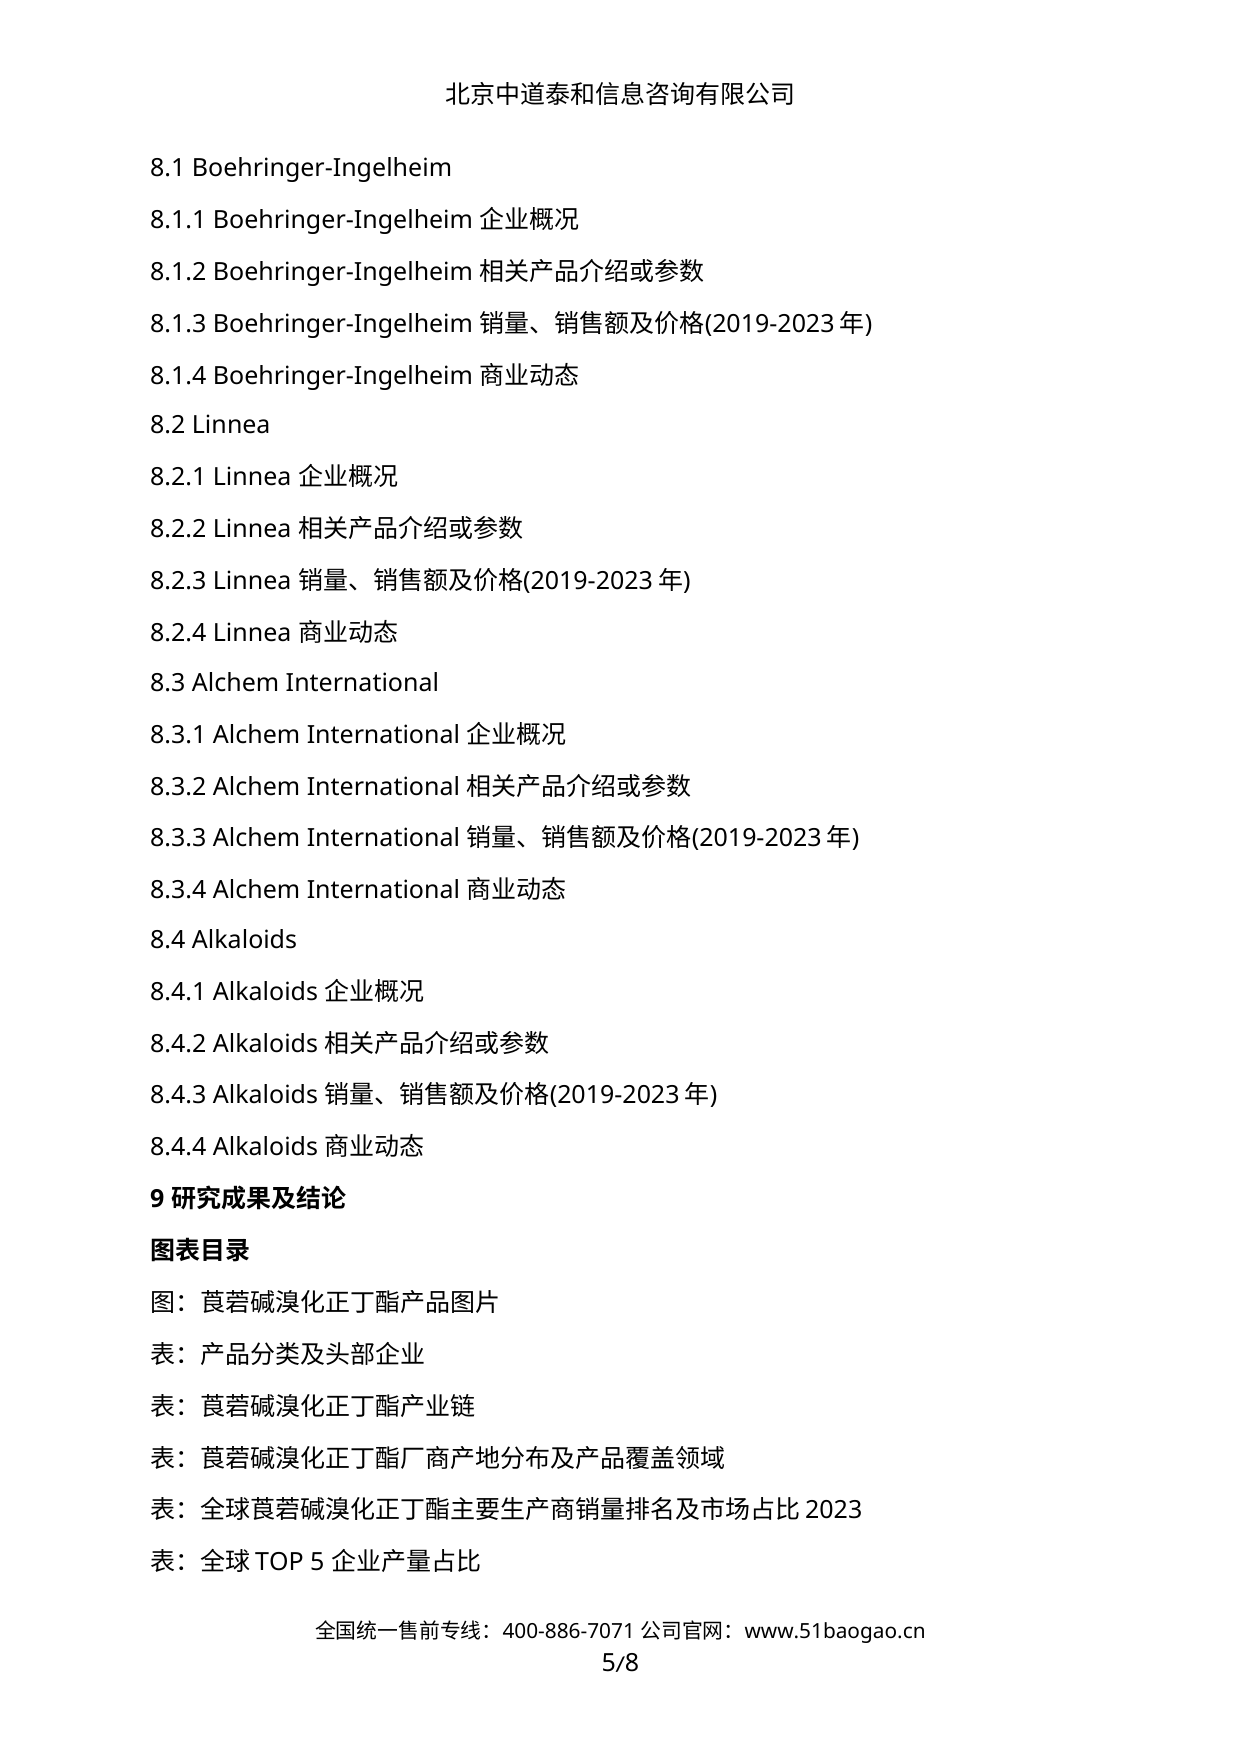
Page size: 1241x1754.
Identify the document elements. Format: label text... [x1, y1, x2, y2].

text 图表目录 [150, 1231, 1090, 1267]
text 8.1 Boehringer-Ingelheim [150, 150, 1090, 184]
text 表：全球TOP 5 企业产量占比 [150, 1542, 1090, 1578]
text 8.2.4 Linnea 商业动态 [150, 612, 1090, 649]
text 9 研究成果及结论 [150, 1179, 1090, 1215]
text 8.2.2 Linnea 相关产品介绍或参数 [150, 509, 1090, 545]
text 图：莨菪碱溴化正丁酯产品图片 [150, 1282, 1090, 1319]
text 8.3.2 Alchem International 相关产品介绍或参数 [150, 766, 1090, 802]
text 8.4.2 Alkaloids 相关产品介绍或参数 [150, 1023, 1090, 1059]
text 8.4.3 Alkaloids 销量、销售额及价格(2019-2023年) [150, 1075, 1090, 1111]
text 表：产品分类及头部企业 [150, 1334, 1090, 1371]
text 8.3.4 Alchem International 商业动态 [150, 870, 1090, 906]
text 8.1.4 Boehringer-Ingelheim 商业动态 [150, 355, 1090, 392]
text 表：莨菪碱溴化正丁酯厂商产地分布及产品覆盖领域 [150, 1438, 1090, 1474]
text 8.1.1 Boehringer-Ingelheim 企业概况 [150, 200, 1090, 236]
text 8.4.4 Alkaloids 商业动态 [150, 1127, 1090, 1163]
text 8.2 Linnea [150, 407, 1090, 441]
text 8.2.3 Linnea 销量、销售额及价格(2019-2023年) [150, 561, 1090, 597]
text 表：全球莨菪碱溴化正丁酯主要生产商销量排名及市场占比2023 [150, 1490, 1090, 1526]
text 8.4 Alkaloids [150, 922, 1090, 956]
text 8.1.3 Boehringer-Ingelheim 销量、销售额及价格(2019-2023年) [150, 303, 1090, 340]
text 8.3.1 Alchem International 企业概况 [150, 714, 1090, 750]
text 8.2.1 Linnea 企业概况 [150, 457, 1090, 493]
text 8.3 Alchem International [150, 664, 1090, 698]
text 表：莨菪碱溴化正丁酯产业链 [150, 1386, 1090, 1422]
text 8.3.3 Alchem International 销量、销售额及价格(2019-2023年) [150, 818, 1090, 854]
text 8.4.1 Alkaloids 企业概况 [150, 971, 1090, 1007]
text 8.1.2 Boehringer-Ingelheim 相关产品介绍或参数 [150, 252, 1090, 288]
